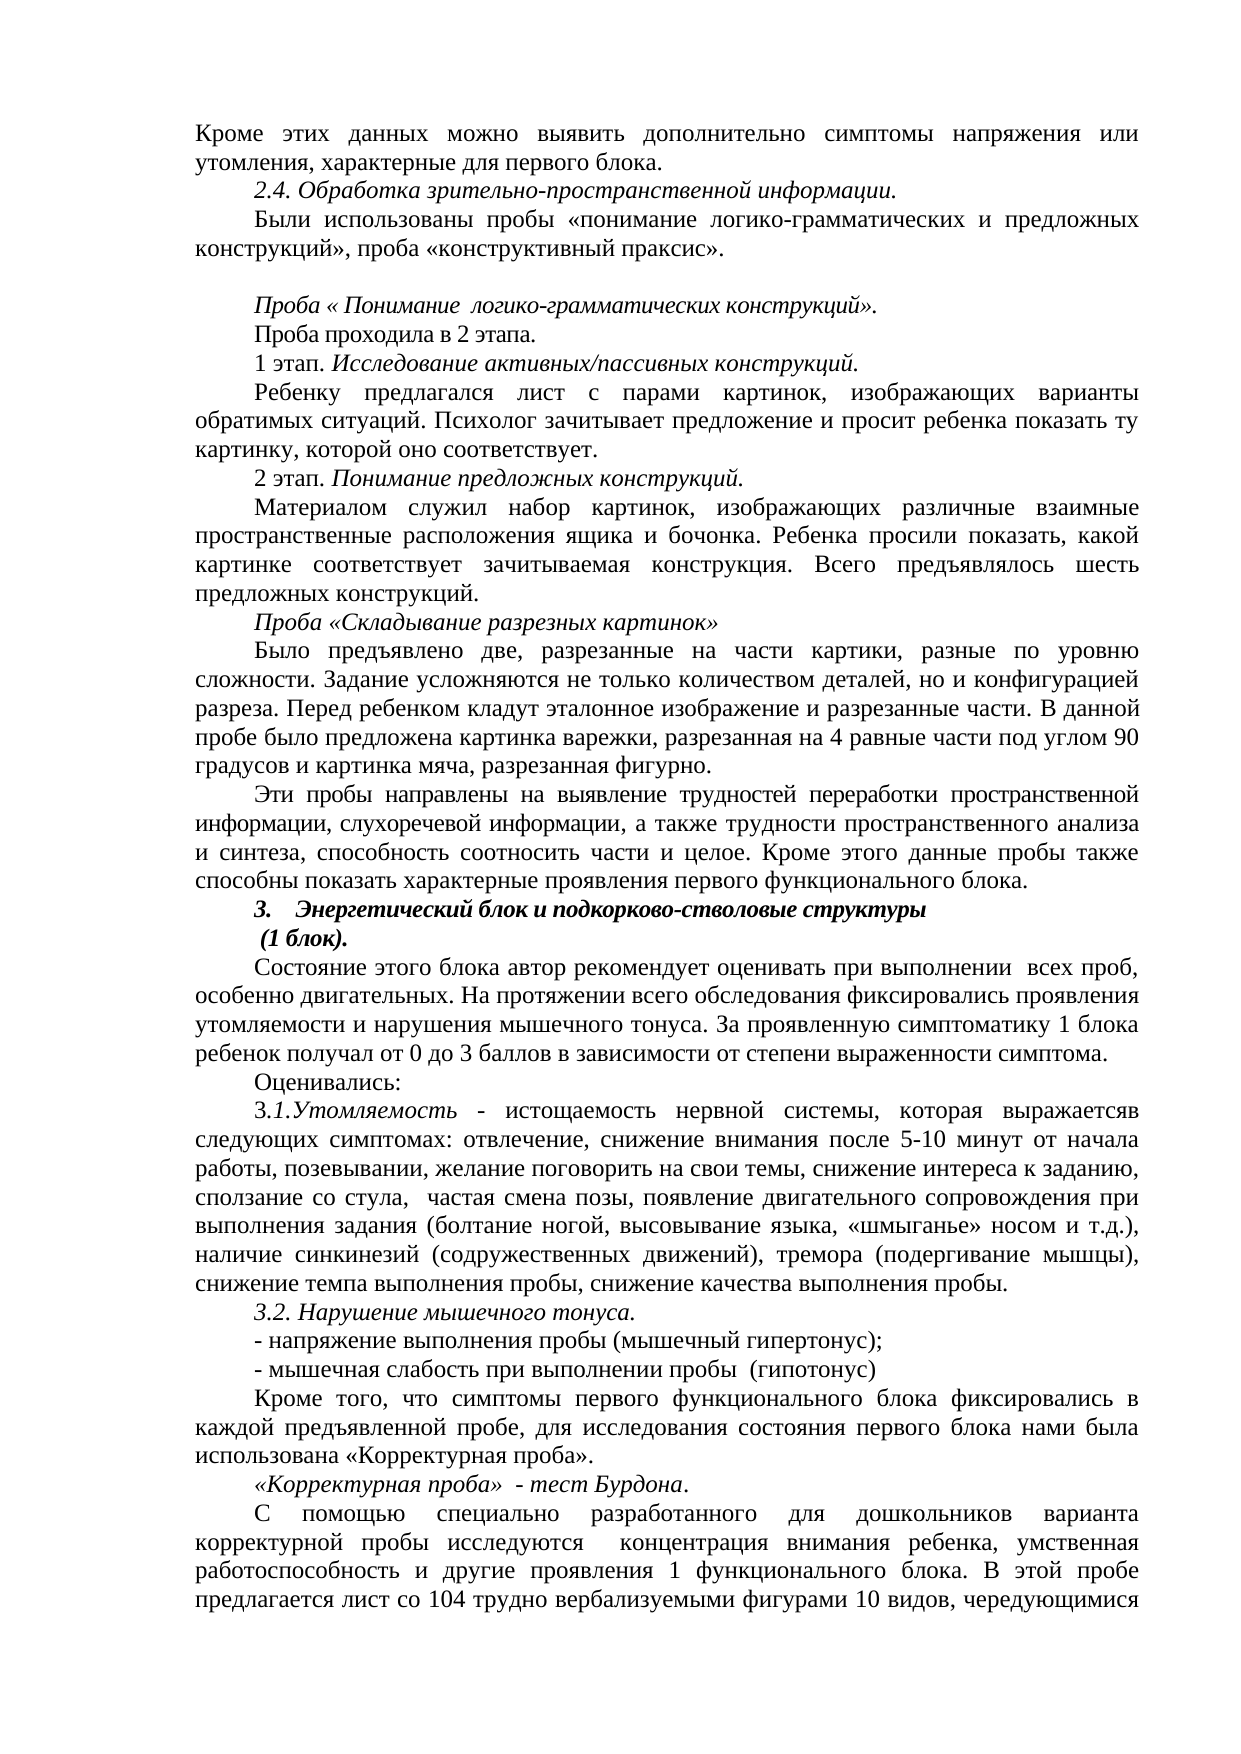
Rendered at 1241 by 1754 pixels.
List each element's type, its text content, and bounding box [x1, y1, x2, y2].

text Кроме того, что симптомы первого функционального блока фиксировались в каждой предъявленной пробе, для исследования состояния первого блока нами была использована «Корректурная проба». [195, 1383, 1140, 1469]
list 3.1.Утомляемость - истощаемость нервной системы, которая выражаетсяв следующих симптомах: отвлечение, снижение внимания после 5-10 минут от начала работы, позевывании, желание поговорить на свои темы, снижение интереса к заданию, сползание со стула, частая смена позы, появление двигательного сопровождения при выполнения задания (болтание ногой, высовывание языка, «шмыганье» носом и т.д.), наличие синкинезий (содружественных движений), тремора (подергивание мышцы), снижение темпа выполнения пробы, снижение качества выполнения пробы. [195, 1096, 1140, 1297]
text Эти пробы направлены на выявление трудностей переработки пространственной информации, слухоречевой информации, а также трудности пространственного анализа и синтеза, способность соотносить части и целое. Кроме этого данные пробы также способны показать характерные проявления первого функционального блока. [195, 779, 1140, 894]
text Проба проходила в 2 этапа. [195, 319, 1140, 348]
list Состояние этого блока автор рекомендует оценивать при выполнении всех проб, особенно двигательных. На протяжении всего обследования фиксировались проявления утомляемости и нарушения мышечного тонуса. За проявленную симптоматику 1 блока ребенок получал от 0 до 3 баллов в зависимости от степени выраженности симптома. [195, 952, 1140, 1067]
text Было предъявлено две, разрезанные на части картики, разные по уровню сложности. Задание усложняются не только количеством деталей, но и конфигурацией разреза. Перед ребенком кладут эталонное изображение и разрезанные части. В данной пробе было предложена картинка варежки, разрезанная на 4 равные части под углом 90 градусов и картинка мяча, разрезанная фигурно. [195, 636, 1140, 779]
list Энергетический блок и подкорково-стволовые структуры [195, 894, 1140, 923]
text Проба « Понимание логико-грамматических конструкций». [195, 291, 1140, 319]
list - напряжение выполнения пробы (мышечный гипертонус); [195, 1326, 1140, 1354]
list 3.2. Нарушение мышечного тонуса. [195, 1297, 1140, 1326]
list 2.4. Обработка зрительно-пространственной информации. [195, 176, 1140, 204]
text Ребенку предлагался лист с парами картинок, изображающих варианты обратимых ситуаций. Психолог зачитывает предложение и просит ребенка показать ту картинку, которой оно соответствует. [195, 377, 1140, 463]
list Были использованы пробы «понимание логико-грамматических и предложных конструкций», проба «конструктивный праксис». [195, 204, 1140, 262]
text 1 этап. Исследование активных/пассивных конструкций. [195, 348, 1140, 377]
list (1 блок). [195, 923, 1140, 952]
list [195, 1498, 1140, 1613]
text 2 этап. Понимание предложных конструкций. [195, 463, 1140, 492]
list - мышечная слабость при выполнении пробы (гипотонус) [195, 1354, 1140, 1383]
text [195, 118, 1140, 176]
list Оценивались: [195, 1067, 1140, 1096]
text Проба «Складывание разрезных картинок» [195, 607, 1140, 636]
list Материалом служил набор картинок, изображающих различные взаимные пространственные расположения ящика и бочонка. Ребенка просили показать, какой картинке соответствует зачитываемая конструкция. Всего предъявлялось шесть предложных конструкций. [195, 492, 1140, 607]
text «Корректурная проба» - тест Бурдона. [195, 1469, 1140, 1498]
